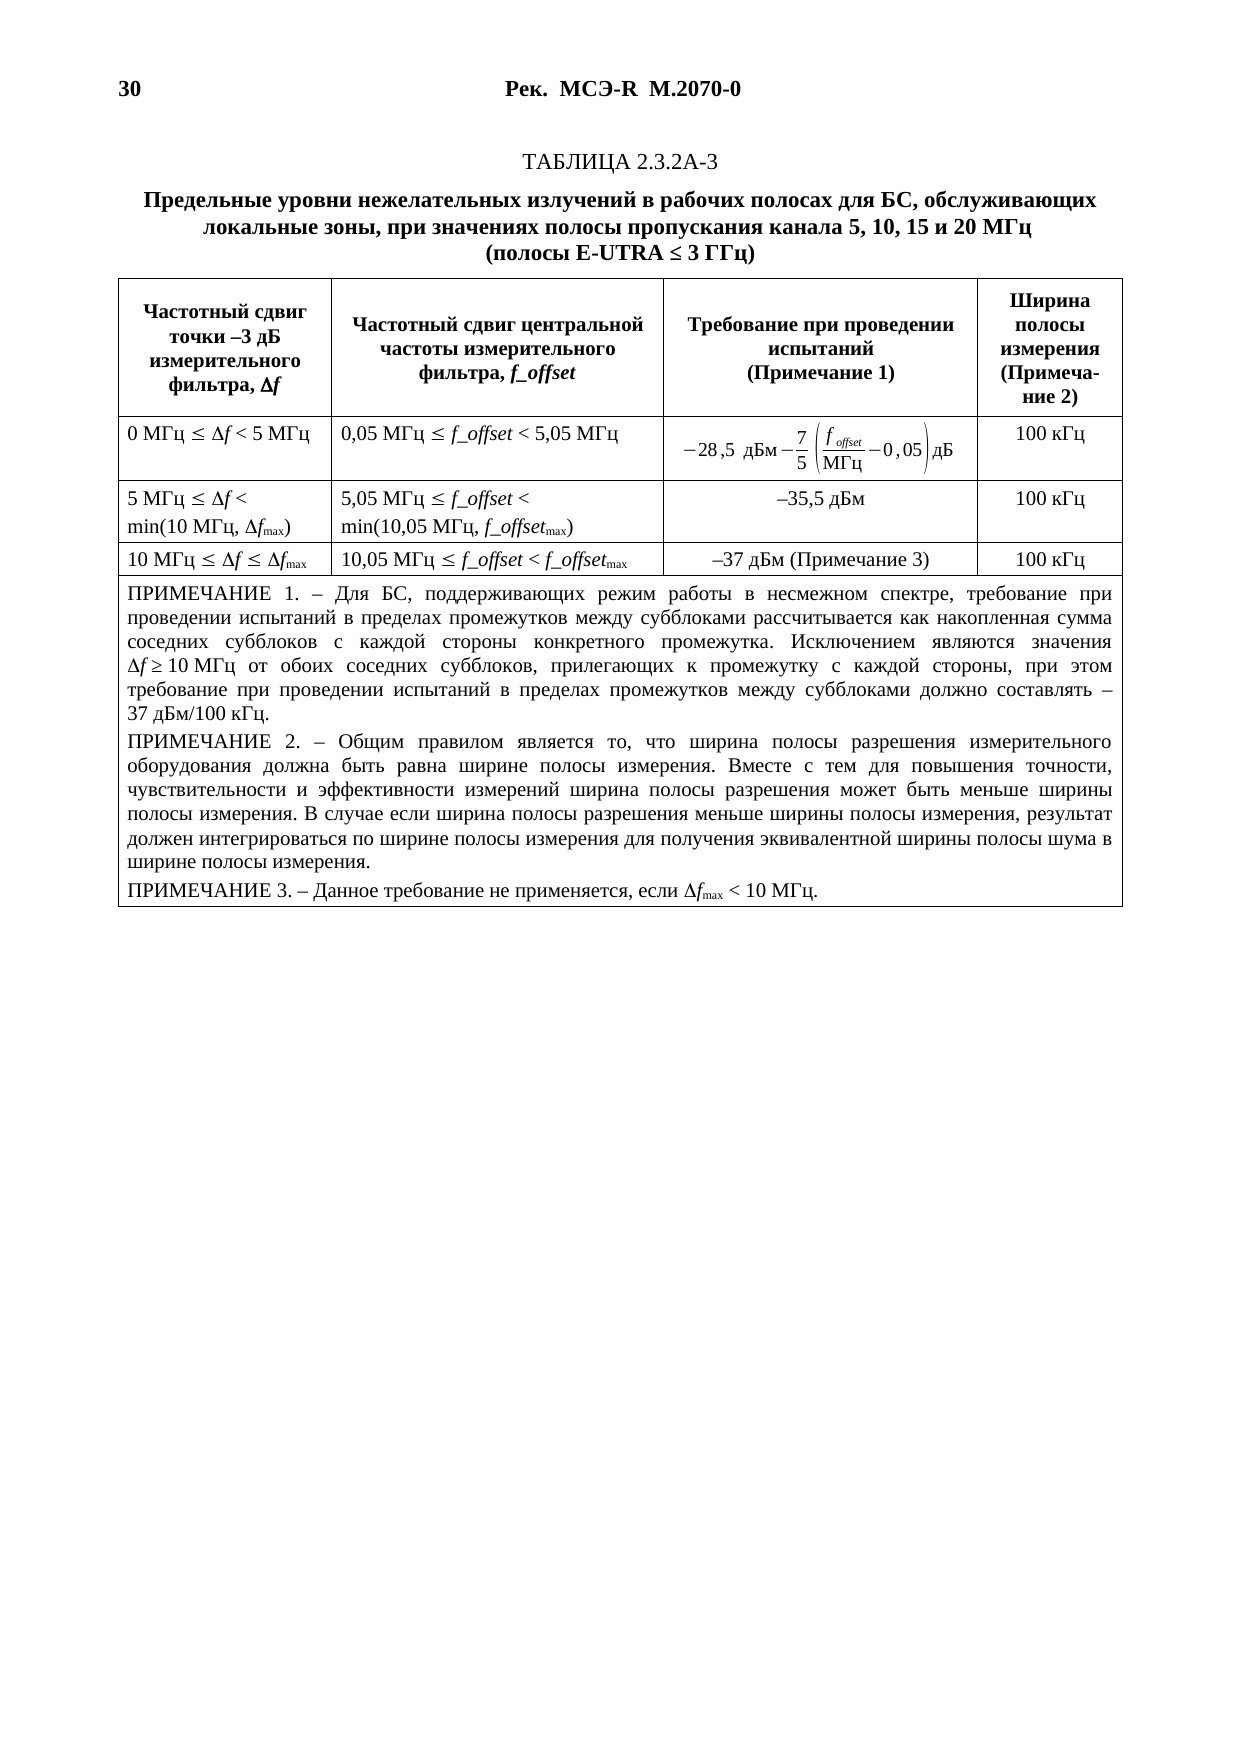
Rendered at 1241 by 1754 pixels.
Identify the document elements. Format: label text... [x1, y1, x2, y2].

table_header Частотный сдвиг точки –3 дБ измерительного фильтра, f [119, 279, 331, 416]
table_cell ПРИМЕЧАНИЕ 1. – Для БС, поддерживающих режим работы в несмежном спектре, требование при проведении испытаний в пределах промежутков между субблоками рассчитывается как накопленная сумма соседних субблоков с каждой стороны конкретного промежутка. Исключением являются значения f ≥ 10 МГц от обоих соседних субблоков, прилегающих к промежутку с каждой стороны, при этом требование при проведении испытаний в пределах промежутков между субблоками должно составлять –37 дБм/100 кГц. ПРИМЕЧАНИЕ 2. – Общим правилом является то, что ширина полосы разрешения измерительного оборудования должна быть равна ширине полосы измерения. Вместе с тем для повышения точности, чувствительности и эффективности измерений ширина полосы разрешения может быть меньше ширины полосы измерения. В случае если ширина полосы разрешения меньше ширины полосы измерения, результат должен интегрироваться по ширине полосы измерения для получения эквивалентной ширины полосы шума в ширине полосы измерения. ПРИМЕЧАНИЕ 3. – Данное требование не применяется, если fmax < 10 МГц. [119, 576, 1122, 906]
table_header Частотный сдвиг центральной частоты измерительного фильтра, f_offset [332, 279, 663, 416]
table_cell 5 МГц f < min(10 МГц, fmax) [119, 481, 331, 542]
table_cell 100 кГц [978, 543, 1122, 575]
table_header Требование при проведении испытаний (Примечание 1) [664, 279, 977, 416]
table_cell 5,05 МГц f_offset < min(10,05 МГц, f_offsetmax) [332, 481, 663, 542]
table_cell 0 МГц f < 5 МГц [119, 417, 331, 480]
table_cell 100 кГц [978, 481, 1122, 542]
table_cell 10 МГц f fmax [119, 543, 331, 575]
table_cell 10,05 МГц f_offset < f_offsetmax [332, 543, 663, 575]
text ТАБЛИЦА 2.3.2A-3 [118, 148, 1122, 174]
table_cell 100 кГц [978, 417, 1122, 480]
title Предельные уровни нежелательных излучений в рабочих полосах для БС, обслуживающих локальные зоны, при значениях полосы пропускания канала 5, 10, 15 и 20 МГц (полосы E-UTRA ≤ 3 ГГц) [118, 187, 1122, 266]
table_header Ширина полосы измерения (Примеча-ние 2) [978, 279, 1122, 416]
table_cell [664, 417, 977, 480]
table_cell 0,05 МГц f_offset < 5,05 МГц [332, 417, 663, 480]
table_cell –35,5 дБм [664, 481, 977, 542]
table_cell –37 дБм (Примечание 3) [664, 543, 977, 575]
